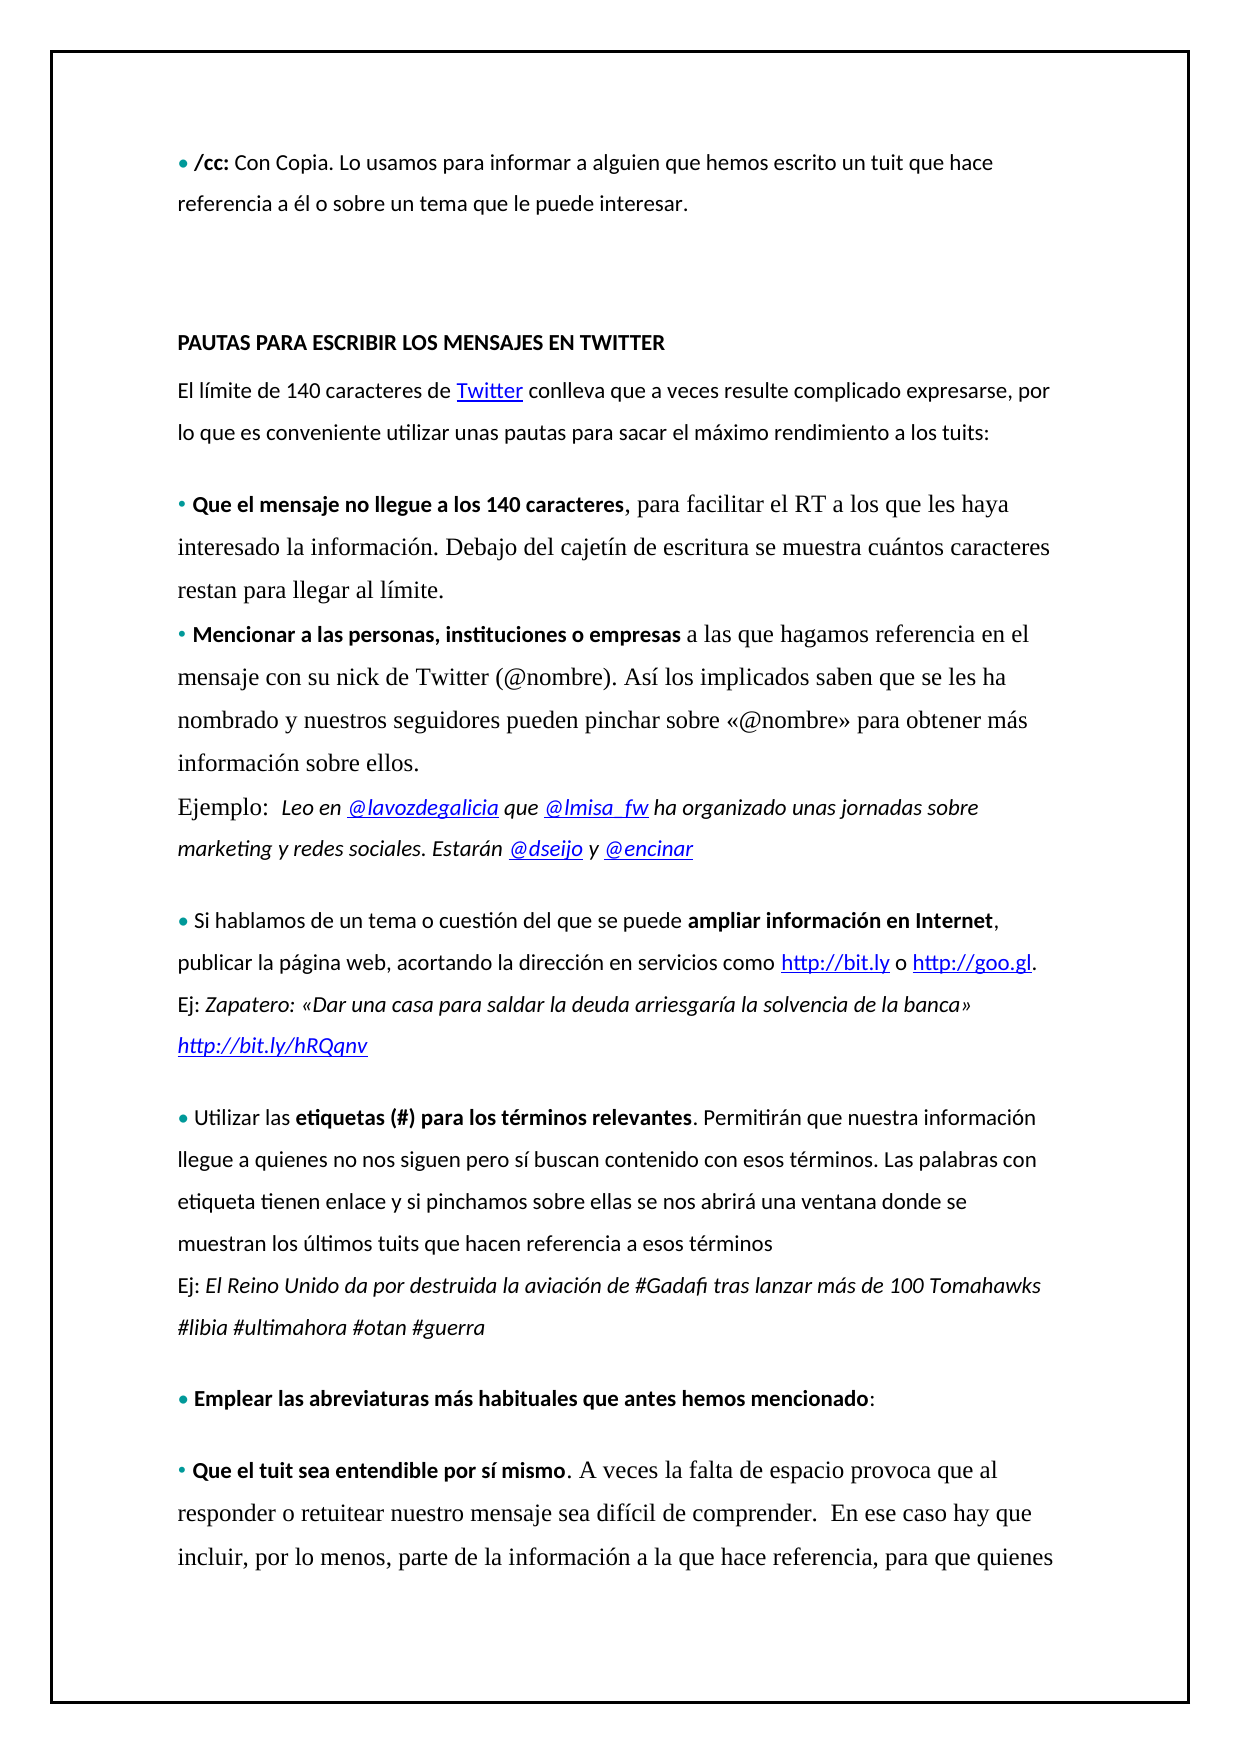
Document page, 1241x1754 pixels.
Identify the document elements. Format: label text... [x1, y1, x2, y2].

text El límite de 140 caracteres de Twitter conlleva que a veces resulte complicado expresarse, por lo que es conveniente utilizar unas pautas para sacar el máximo rendimiento a los tuits: [177, 376, 1063, 446]
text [177, 1455, 1063, 1570]
text • /cc: Con Copia. Lo usamos para informar a alguien que hemos escrito un tuit que hace referencia a él o sobre un tema que le puede interesar. [177, 148, 1063, 218]
text • Si hablamos de un tema o cuestión del que se puede ampliar información en Internet, publicar la página web, acortando la dirección en servicios como http://bit.ly o http://goo.gl. Ej: Zapatero: «Dar una casa para saldar la deuda arriesgaría la solvencia de la banca» http://bit.ly/hRQqnv [177, 906, 1063, 1060]
subtitle PAUTAS PARA ESCRIBIR LOS MENSAJES EN TWITTER [177, 328, 1063, 356]
text • Utilizar las etiquetas (#) para los términos relevantes. Permitirán que nuestra información llegue a quienes no nos siguen pero sí buscan contenido con esos términos. Las palabras con etiqueta tienen enlace y si pinchamos sobre ellas se nos abrirá una ventana donde se muestran los últimos tuits que hacen referencia a esos términos Ej: El Reino Unido da por destruida la aviación de #Gadafi tras lanzar más de 100 Tomahawks #libia #ultimahora #otan #guerra [177, 1103, 1063, 1341]
text • Que el mensaje no llegue a los 140 caracteres, para facilitar el RT a los que les haya interesado la información. Debajo del cajetín de escritura se muestra cuántos caracteres restan para llegar al límite. • Mencionar a las personas, instituciones o empresas a las que hagamos referencia en el mensaje con su nick de Twitter (@nombre). Así los implicados saben que se les ha nombrado y nuestros seguidores pueden pinchar sobre «@nombre» para obtener más información sobre ellos. Ejemplo: Leo en @lavozdegalicia que @lmisa_fw ha organizado unas jornadas sobre marketing y redes sociales. Estarán @dseijo y @encinar [177, 489, 1063, 863]
text • Emplear las abreviaturas más habituales que antes hemos mencionado: [177, 1384, 1063, 1412]
